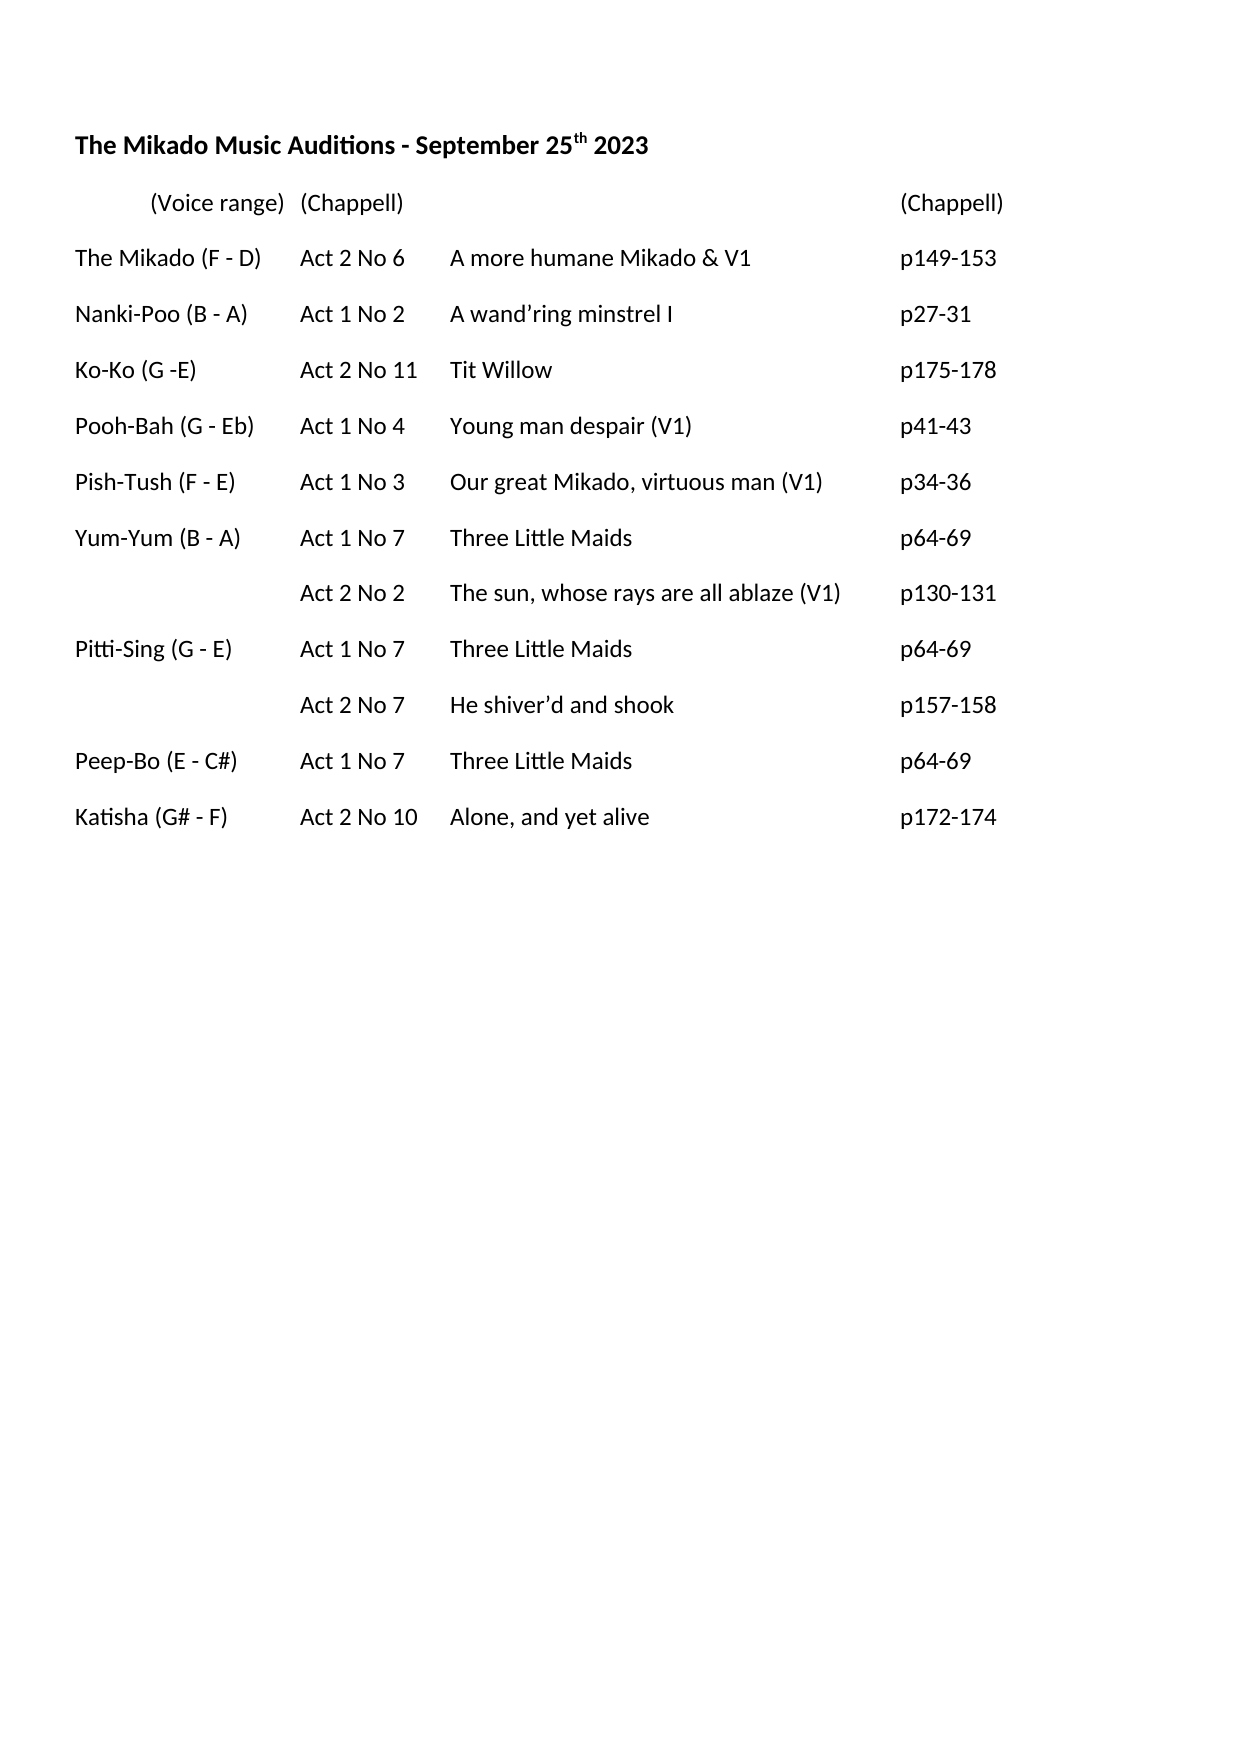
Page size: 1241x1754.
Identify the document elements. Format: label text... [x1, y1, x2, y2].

text Nanki-Poo (B - A) Act 1 No 2 A wand’ring minstrel I p27-31 [75, 298, 1165, 329]
text Yum-Yum (B - A) Act 1 No 7 Three Little Maids p64-69 [75, 522, 1165, 552]
text Pish-Tush (F - E) Act 1 No 3 Our great Mikado, virtuous man (V1) p34-36 [75, 466, 1165, 496]
text Act 2 No 7 He shiver’d and shook p157-158 [75, 689, 1165, 720]
text Ko-Ko (G -E) Act 2 No 11 Tit Willow p175-178 [75, 354, 1165, 385]
text Act 2 No 2 The sun, whose rays are all ablaze (V1) p130-131 [75, 578, 1165, 608]
text Peep-Bo (E - C#) Act 1 No 7 Three Little Maids p64-69 [75, 745, 1165, 776]
text Pitti-Sing (G - E) Act 1 No 7 Three Little Maids p64-69 [75, 633, 1165, 664]
text The Mikado Music Auditions - September 25th 2023 [75, 128, 1165, 161]
text Pooh-Bah (G - Eb) Act 1 No 4 Young man despair (V1) p41-43 [75, 410, 1165, 441]
text The Mikado (F - D) Act 2 No 6 A more humane Mikado & V1 p149-153 [75, 243, 1165, 273]
text (Voice range) (Chappell) (Chappell) [75, 187, 1165, 217]
text Katisha (G# - F) Act 2 No 10 Alone, and yet alive p172-174 [75, 801, 1165, 831]
